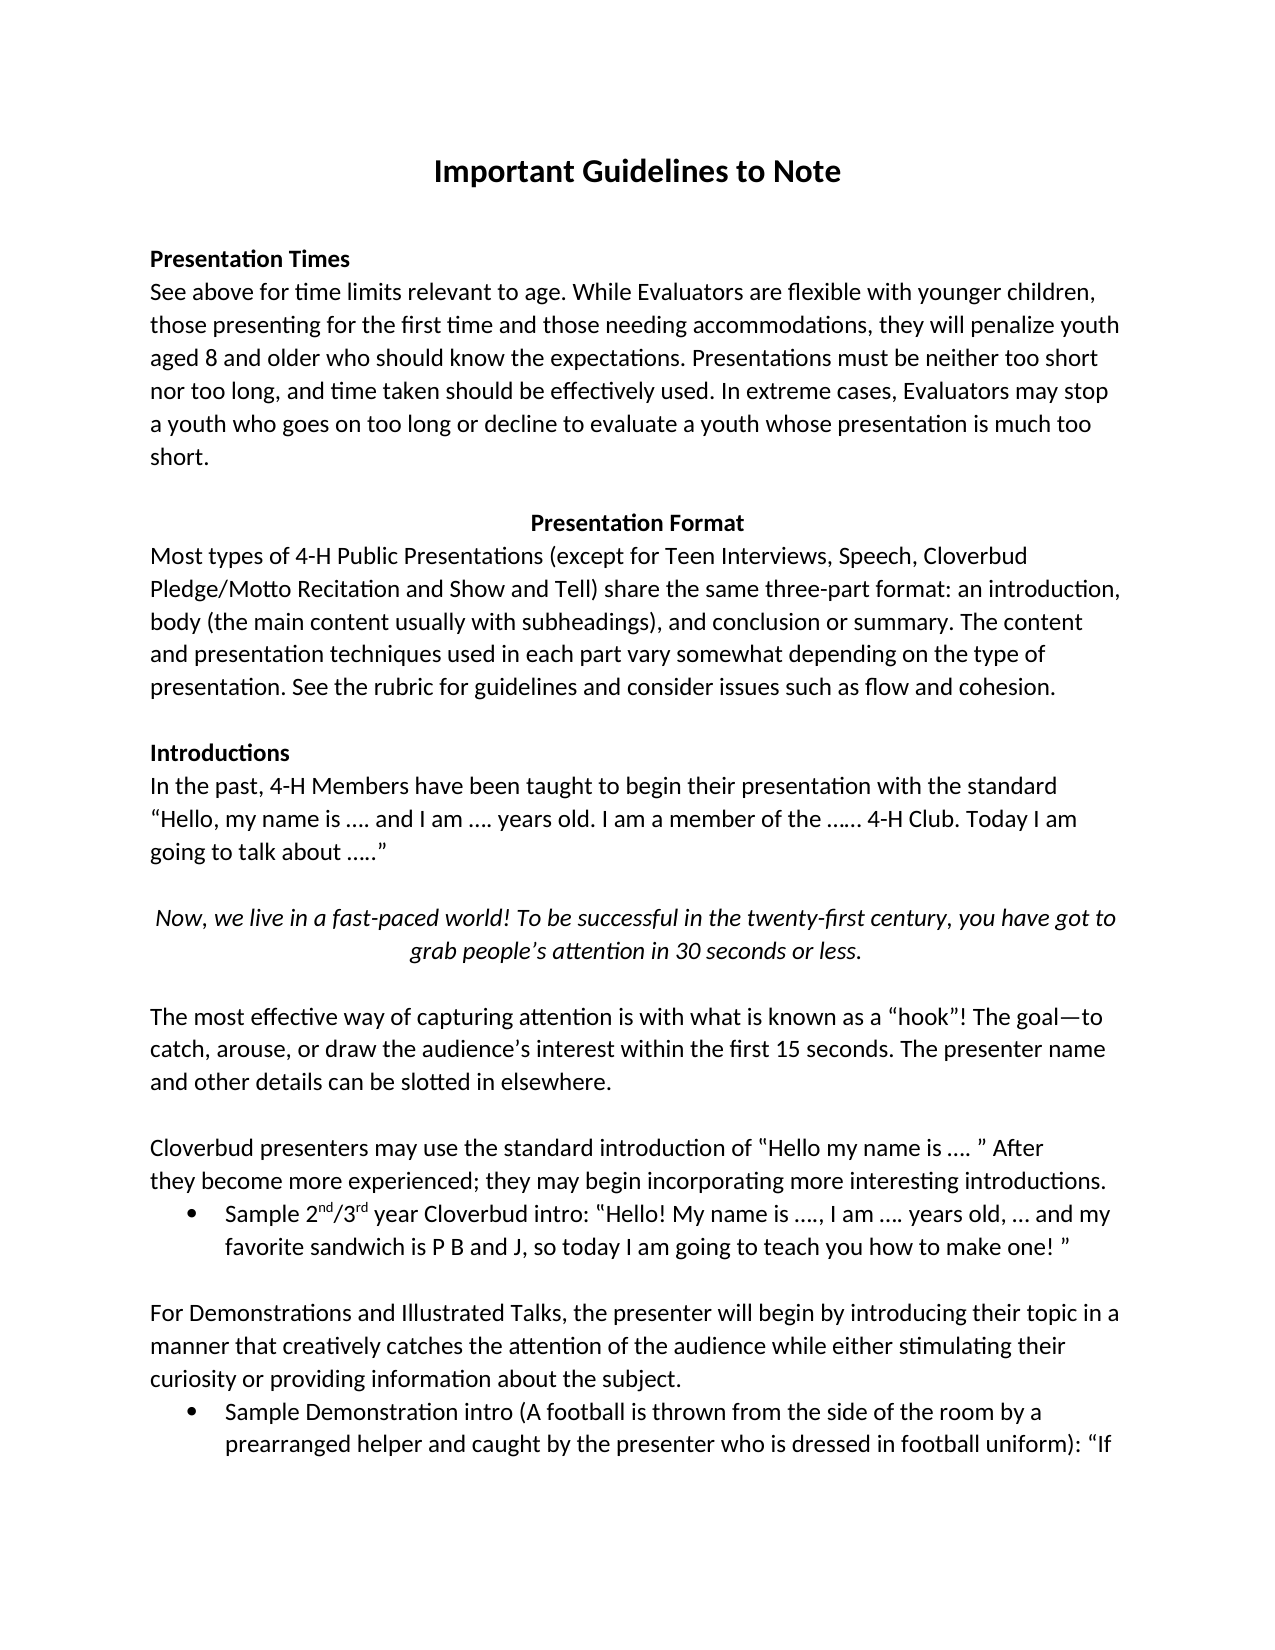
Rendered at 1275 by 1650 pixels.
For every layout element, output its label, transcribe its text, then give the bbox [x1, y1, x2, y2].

text Introductions [150, 737, 1125, 768]
text Cloverbud presenters may use the standard introduction of ‟Hello my name is …. ” After [150, 1132, 1125, 1163]
text The most effective way of capturing attention is with what is known as a “hook”! The goal—to catch, arouse, or draw the audience’s interest within the first 15 seconds. The presenter name and other details can be slotted in elsewhere. [150, 1001, 1125, 1097]
text See above for time limits relevant to age. While Evaluators are flexible with younger children, those presenting for the first time and those needing accommodations, they will penalize youth aged 8 and older who should know the expectations. Presentations must be neither too short nor too long, and time taken should be effectively used. In extreme cases, Evaluators may stop a youth who goes on too long or decline to evaluate a youth whose presentation is much too short. [150, 276, 1125, 472]
text they become more experienced; they may begin incorporating more interesting introductions. [150, 1165, 1125, 1196]
text For Demonstrations and Illustrated Talks, the presenter will begin by introducing their topic in a manner that creatively catches the attention of the audience while either stimulating their curiosity or providing information about the subject. [150, 1297, 1125, 1393]
text Important Guidelines to Note [150, 150, 1125, 191]
text In the past, 4-H Members have been taught to begin their presentation with the standard “Hello, my name is …. and I am …. years old. I am a member of the …… 4-H Club. Today I am going to talk about …..” [150, 770, 1125, 867]
text Now, we live in a fast-paced world! To be successful in the twenty-first century, you have got to grab people’s attention in 30 seconds or less. [150, 902, 1125, 965]
text Most types of 4-H Public Presentations (except for Teen Interviews, Speech, Cloverbud Pledge/Motto Recitation and Show and Tell) share the same three-part format: an introduction, body (the main content usually with subheadings), and conclusion or summary. The content and presentation techniques used in each part vary somewhat depending on the type of presentation. See the rubric for guidelines and consider issues such as flow and cohesion. [150, 540, 1125, 702]
text Presentation Format [150, 507, 1125, 537]
list Sample 2nd/3rd year Cloverbud intro: ‟Hello! My name is …., I am …. years old, … and my favorite sandwich is P B and J, so today I am going to teach you how to make one! ” [187, 1198, 1125, 1262]
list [187, 1396, 1125, 1459]
text Presentation Times [150, 243, 1125, 274]
